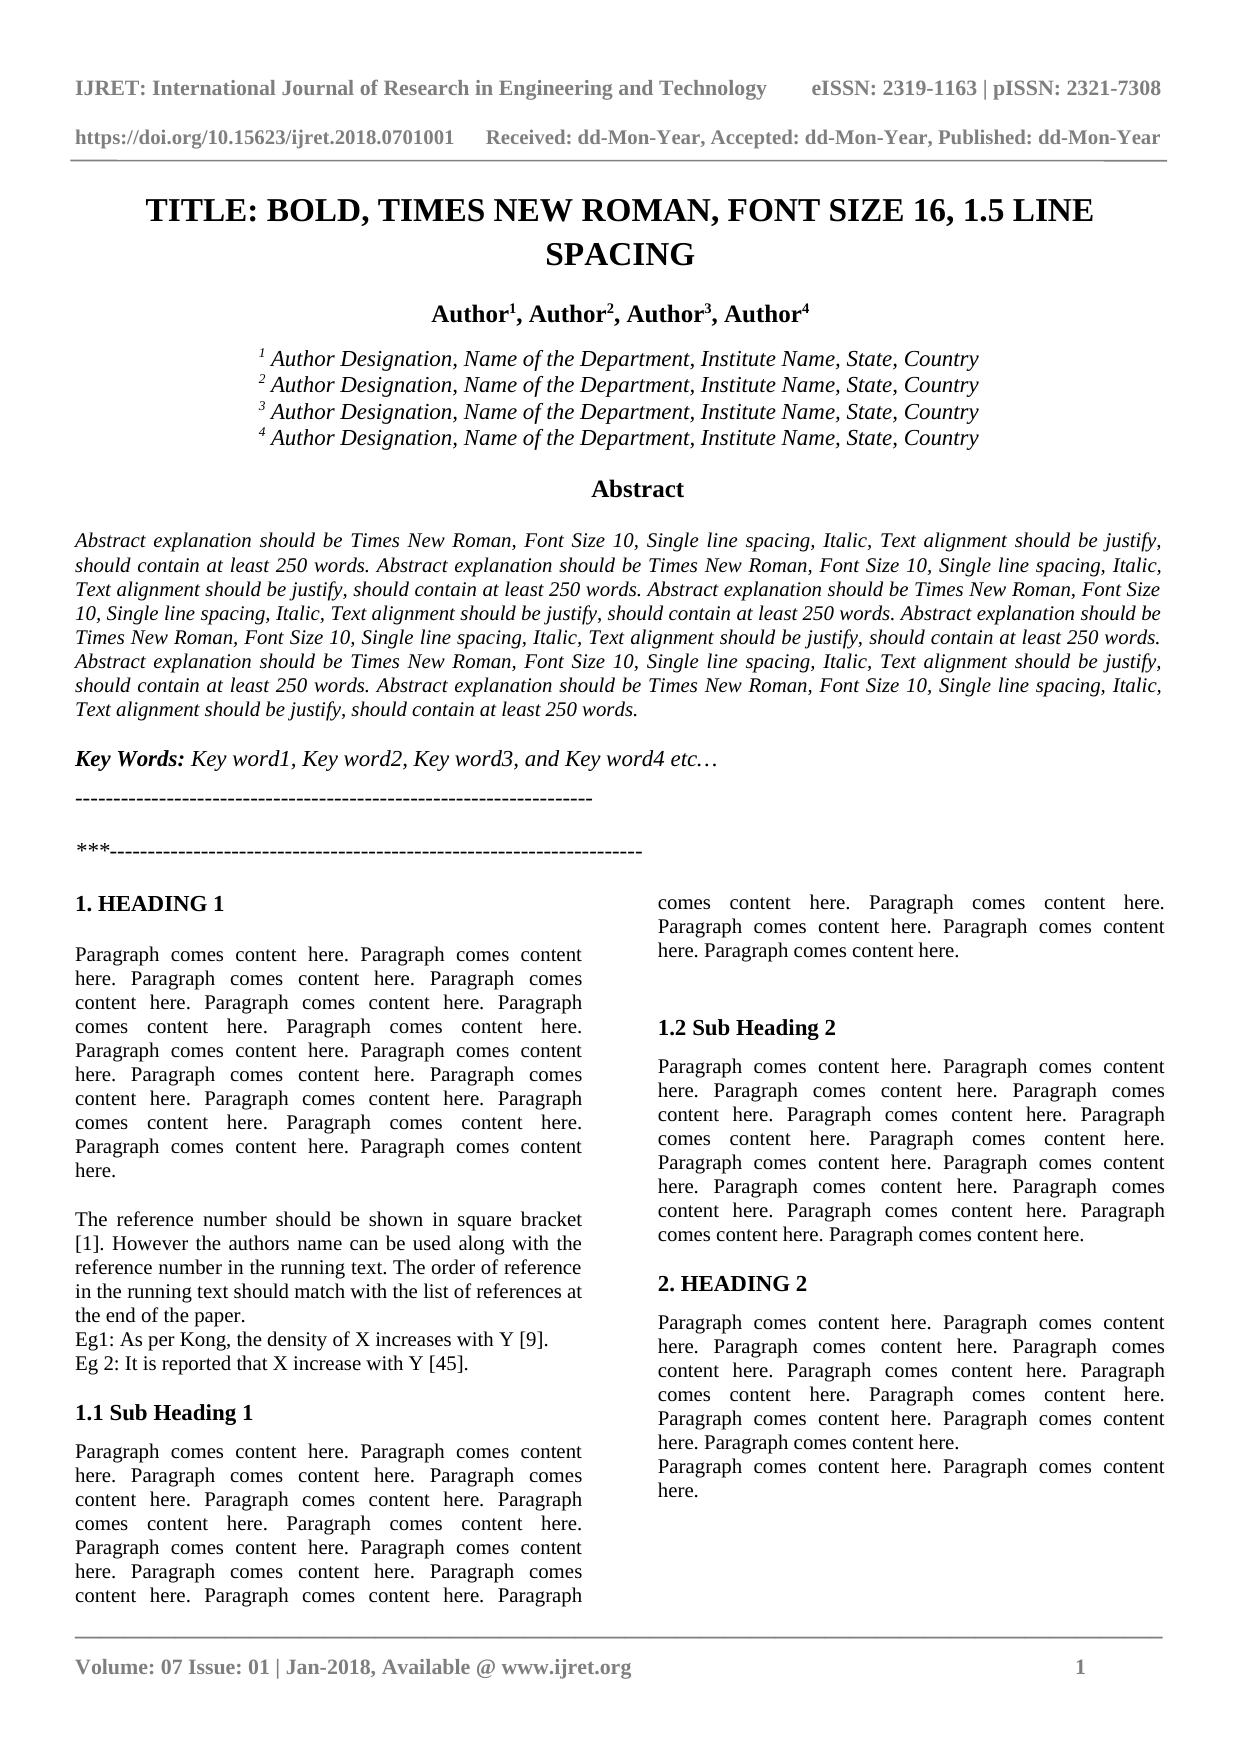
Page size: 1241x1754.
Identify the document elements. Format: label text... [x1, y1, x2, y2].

text 1. HEADING 1 [75, 890, 583, 916]
text --------------------------------------------------------------------***---------------------------------------------------------------------- [75, 784, 1165, 863]
text Author1, Author2, Author3, Author4 [75, 299, 1165, 328]
text 1 Author Designation, Name of the Department, Institute Name, State, Country [75, 345, 1165, 371]
text 1.2 Sub Heading 2 [658, 1014, 1165, 1041]
text Eg 2: It is reported that X increase with Y [45]. [75, 1351, 583, 1375]
text 2. HEADING 2 [658, 1270, 1165, 1297]
text Paragraph comes content here. Paragraph comes content here. Paragraph comes content here. Paragraph comes content here. Paragraph comes content here. Paragraph comes content here. Paragraph comes content here. Paragraph comes content here. Paragraph comes content here. Paragraph comes content here. [658, 1310, 1165, 1454]
text Paragraph comes content here. Paragraph comes content here. Paragraph comes content here. Paragraph comes content here. Paragraph comes content here. Paragraph comes content here. Paragraph comes content here. Paragraph comes content here. Paragraph comes content here. Paragraph comes content here. Paragraph comes content here. Paragraph comes content here. Paragraph comes content here. Paragraph comes content here. Paragraph comes content here. Paragraph comes content here. Paragraph comes content here. [658, 890, 1165, 962]
text 4 Author Designation, Name of the Department, Institute Name, State, Country [75, 424, 1165, 451]
text Paragraph comes content here. Paragraph comes content here. Paragraph comes content here. Paragraph comes content here. Paragraph comes content here. Paragraph comes content here. Paragraph comes content here. Paragraph comes content here. Paragraph comes content here. Paragraph comes content here. Paragraph comes content here. Paragraph comes content here. Paragraph comes content here. Paragraph comes content here. [658, 1054, 1165, 1246]
text TITLE: BOLD, TIMES NEW ROMAN, FONT SIZE 16, 1.5 LINE SPACING [75, 191, 1165, 273]
text 3 Author Designation, Name of the Department, Institute Name, State, Country [75, 398, 1165, 424]
text The reference number should be shown in square bracket [1]. However the authors name can be used along with the reference number in the running text. The order of reference in the running text should match with the list of references at the end of the paper. [75, 1207, 583, 1327]
text Paragraph comes content here. Paragraph comes content here. Paragraph comes content here. Paragraph comes content here. Paragraph comes content here. Paragraph comes content here. Paragraph comes content here. Paragraph comes content here. Paragraph comes content here. Paragraph comes content here. Paragraph comes content here. Paragraph comes content here. Paragraph comes content here. Paragraph comes content here. Paragraph comes content here. Paragraph comes content here. Paragraph comes content here. [75, 1438, 583, 1607]
text 2 Author Designation, Name of the Department, Institute Name, State, Country [75, 371, 1165, 398]
text Eg1: As per Kong, the density of X increases with Y [9]. [75, 1327, 583, 1351]
text Paragraph comes content here. Paragraph comes content here. Paragraph comes content here. Paragraph comes content here. Paragraph comes content here. Paragraph comes content here. Paragraph comes content here. Paragraph comes content here. Paragraph comes content here. Paragraph comes content here. Paragraph comes content here. Paragraph comes content here. Paragraph comes content here. Paragraph comes content here. Paragraph comes content here. Paragraph comes content here. [75, 942, 583, 1182]
text 1.1 Sub Heading 1 [75, 1399, 583, 1425]
text Paragraph comes content here. Paragraph comes content here. [658, 1454, 1165, 1502]
text Abstract [75, 474, 1165, 503]
text Abstract explanation should be Times New Roman, Font Size 10, Single line spacing, Italic, Text alignment should be justify, should contain at least 250 words. Abstract explanation should be Times New Roman, Font Size 10, Single line spacing, Italic, Text alignment should be justify, should contain at least 250 words. Abstract explanation should be Times New Roman, Font Size 10, Single line spacing, Italic, Text alignment should be justify, should contain at least 250 words. Abstract explanation should be Times New Roman, Font Size 10, Single line spacing, Italic, Text alignment should be justify, should contain at least 250 words. Abstract explanation should be Times New Roman, Font Size 10, Single line spacing, Italic, Text alignment should be justify, should contain at least 250 words. Abstract explanation should be Times New Roman, Font Size 10, Single line spacing, Italic, Text alignment should be justify, should contain at least 250 words. [75, 528, 1165, 721]
text Key Words: Key word1, Key word2, Key word3, and Key word4 etc… [75, 745, 1165, 771]
